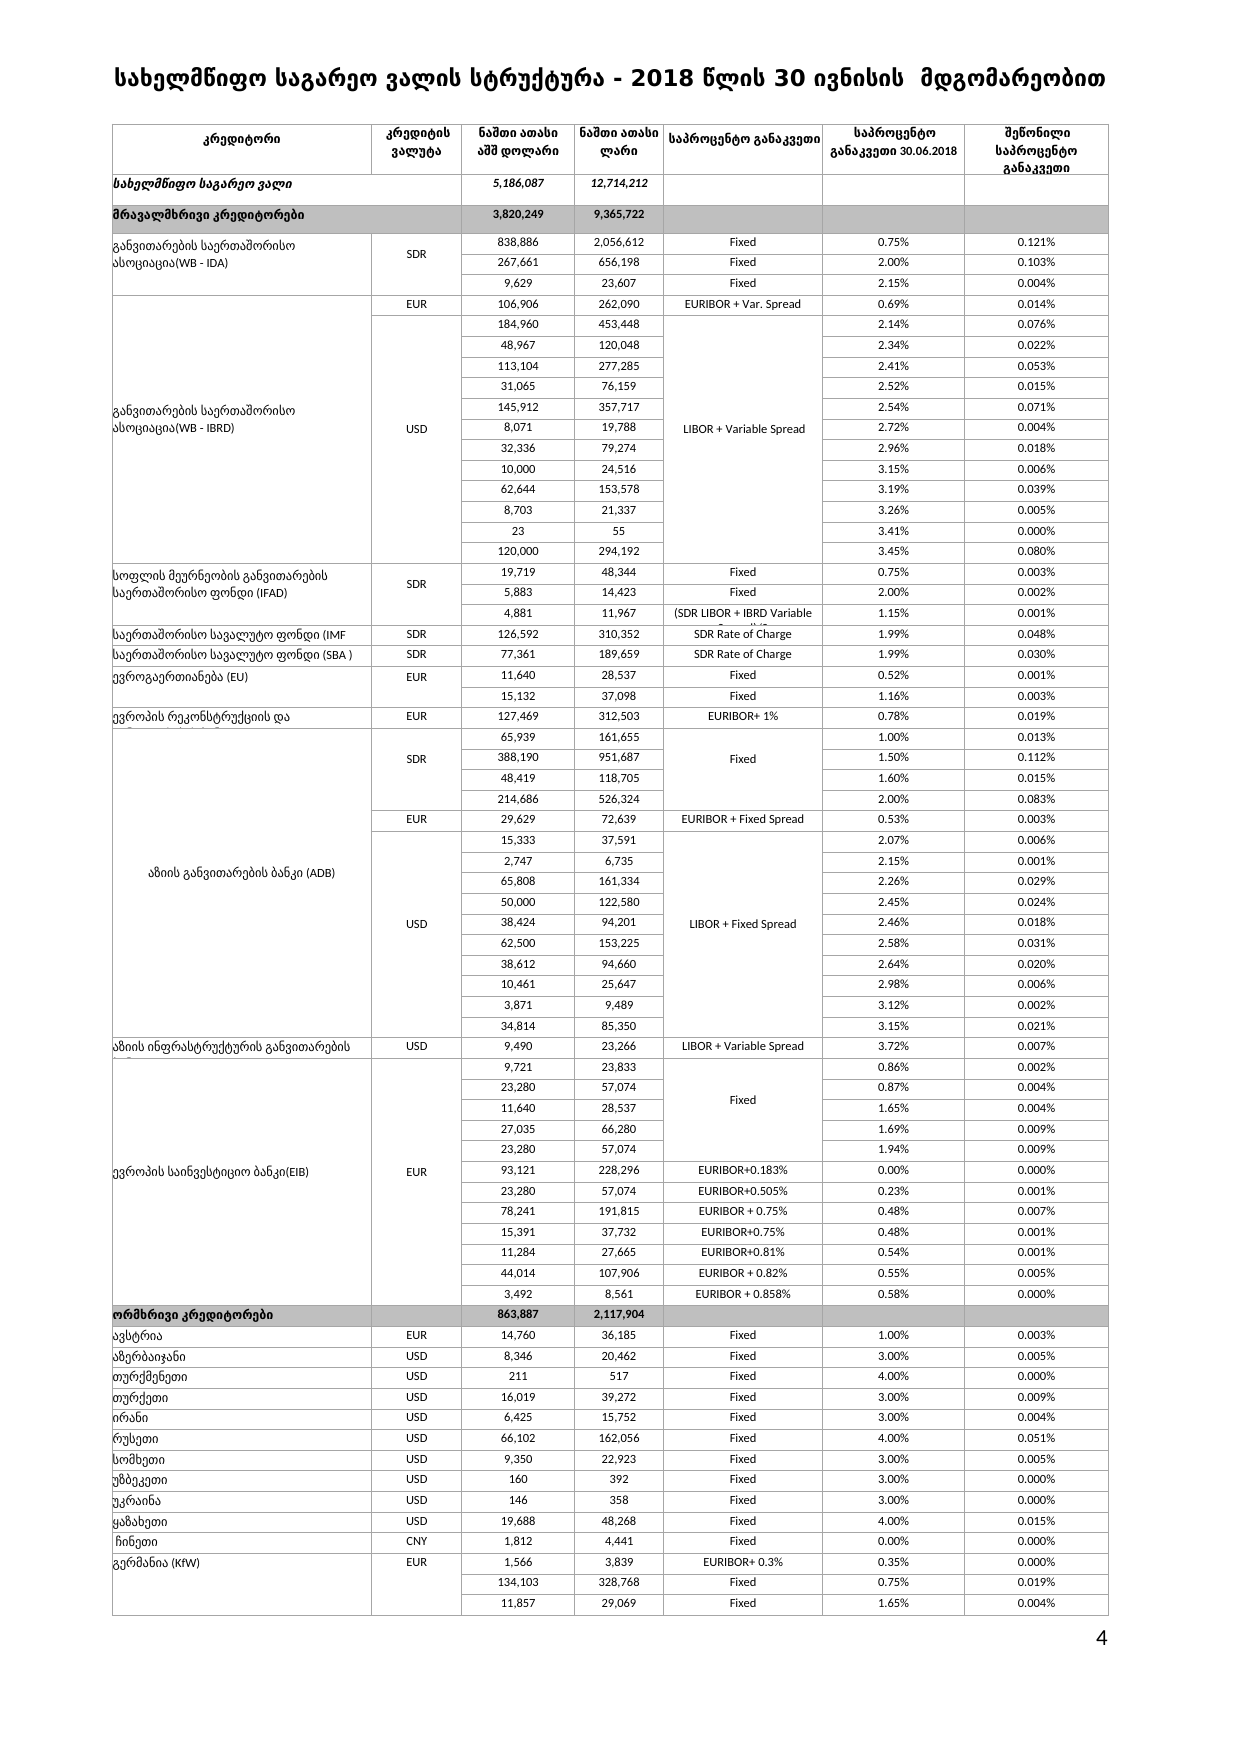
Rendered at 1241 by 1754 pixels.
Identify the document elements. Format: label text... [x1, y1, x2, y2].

table_cell USD [372, 1451, 461, 1470]
table_cell 57,074 [575, 1141, 663, 1161]
table_cell 517 [575, 1368, 663, 1388]
table_cell USD [372, 1430, 461, 1450]
table_cell 72,639 [575, 811, 663, 831]
table_cell 11,640 [462, 667, 574, 687]
table_cell 0.007% [965, 1038, 1108, 1058]
table_cell განვითარების საერთაშორისო ასოციაცია(WB - IBRD) [113, 296, 371, 563]
table_cell 2,056,612 [575, 234, 663, 253]
table_cell EUR [372, 667, 461, 707]
table_cell 1.00% [823, 1327, 964, 1347]
table_cell Fixed [664, 1368, 822, 1388]
table_cell 0.006% [965, 976, 1108, 996]
table_cell 0.75% [823, 234, 964, 253]
table_cell 3.00% [823, 1389, 964, 1408]
table_cell USD [372, 1368, 461, 1388]
table_cell მრავალმხრივი კრედიტორები [113, 206, 461, 233]
table_cell 77,361 [462, 646, 574, 666]
table_cell 126,592 [462, 626, 574, 645]
table_cell 310,352 [575, 626, 663, 645]
table_cell ევროპის რეკონსტრუქციის და განვითარების ბანკი (EBRD) [113, 708, 371, 728]
table_cell 3.45% [823, 543, 964, 563]
table_cell აზიის განვითარების ბანკი (ADB) [113, 729, 371, 1037]
table_cell 36,185 [575, 1327, 663, 1347]
table_cell 78,241 [462, 1203, 574, 1223]
table_cell 65,939 [462, 729, 574, 748]
table_cell 23,607 [575, 275, 663, 295]
table_cell სომხეთი [113, 1451, 371, 1470]
table_cell Fixed [664, 1492, 822, 1512]
table_cell 0.004% [965, 1100, 1108, 1120]
table_cell Fixed [664, 255, 822, 274]
table_cell 4.00% [823, 1430, 964, 1450]
table_cell აზიის ინფრასტრუქტურის განვითარების ბანკი (AIIB) [113, 1038, 371, 1058]
table_cell 0.029% [965, 873, 1108, 893]
table_cell 34,814 [462, 1018, 574, 1037]
table_cell 11,967 [575, 605, 663, 625]
table_cell EURIBOR + 0.82% [664, 1265, 822, 1285]
table_cell 0.018% [965, 440, 1108, 460]
table_cell 0.053% [965, 358, 1108, 377]
table_cell 9,489 [575, 997, 663, 1017]
table_cell 28,537 [575, 1100, 663, 1120]
table_cell 48,344 [575, 564, 663, 583]
table_cell 4,881 [462, 605, 574, 625]
table_cell 2.00% [823, 585, 964, 604]
table_cell 31,065 [462, 378, 574, 398]
table_cell 0.00% [823, 1162, 964, 1182]
table_cell 10,000 [462, 461, 574, 480]
table_cell 161,655 [575, 729, 663, 748]
table_cell 228,296 [575, 1162, 663, 1182]
table_cell Fixed [664, 1348, 822, 1367]
table_cell 0.001% [965, 853, 1108, 872]
table_cell 0.005% [965, 1265, 1108, 1285]
table_cell 0.005% [965, 1348, 1108, 1367]
table_cell 25,647 [575, 976, 663, 996]
table_cell EURIBOR+0.81% [664, 1245, 822, 1264]
table_cell 19,788 [575, 420, 663, 439]
table_cell 1.99% [823, 626, 964, 645]
table_cell 2.98% [823, 976, 964, 996]
table_cell 0.018% [965, 915, 1108, 934]
table_cell 4,441 [575, 1533, 663, 1553]
table_cell 392 [575, 1471, 663, 1491]
table_cell 9,490 [462, 1038, 574, 1058]
table_cell SDR [372, 564, 461, 625]
table_cell 1,812 [462, 1533, 574, 1553]
table_cell [664, 206, 822, 233]
table_cell თურქეთი [113, 1389, 371, 1408]
table_cell 1.94% [823, 1141, 964, 1161]
table_cell სოფლის მეურნეობის განვითარების საერთაშორისო ფონდი (IFAD) [113, 564, 371, 625]
table_cell 11,640 [462, 1100, 574, 1120]
table_cell 0.015% [965, 378, 1108, 398]
table_cell 0.000% [965, 1492, 1108, 1512]
table_cell 20,462 [575, 1348, 663, 1367]
table_cell [823, 1306, 964, 1326]
table_cell USD [372, 1410, 461, 1429]
table_cell 23,280 [462, 1183, 574, 1202]
table_cell 134,103 [462, 1575, 574, 1594]
table_header კრედიტორი [113, 125, 371, 174]
table_cell EUR [372, 1554, 461, 1615]
table_cell 3,839 [575, 1554, 663, 1573]
table_cell 0.080% [965, 543, 1108, 563]
table_cell ავსტრია [113, 1327, 371, 1347]
table_header ნაშთი ათასი ლარი [575, 125, 663, 174]
table_cell 0.014% [965, 296, 1108, 315]
table_cell 0.48% [823, 1203, 964, 1223]
table_cell 3.00% [823, 1348, 964, 1367]
table_cell Fixed [664, 729, 822, 810]
table_cell სახელმწიფო საგარეო ვალი [113, 175, 461, 205]
table_cell 294,192 [575, 543, 663, 563]
table_cell 14,760 [462, 1327, 574, 1347]
table_cell 1.65% [823, 1595, 964, 1615]
table_cell 2.26% [823, 873, 964, 893]
table_cell 1.16% [823, 688, 964, 707]
table_cell 37,732 [575, 1224, 663, 1243]
table_cell 0.103% [965, 255, 1108, 274]
table_cell 0.071% [965, 399, 1108, 418]
table_cell 4.00% [823, 1368, 964, 1388]
table_cell 66,102 [462, 1430, 574, 1450]
table_cell 6,425 [462, 1410, 574, 1429]
table_cell 48,419 [462, 770, 574, 790]
table_cell 15,752 [575, 1410, 663, 1429]
table_cell EURIBOR + Var. Spread [664, 296, 822, 315]
table_cell USD [372, 832, 461, 1037]
table_cell Fixed [664, 667, 822, 687]
table_cell EURIBOR + 0.858% [664, 1286, 822, 1305]
table_cell 1.99% [823, 646, 964, 666]
table_cell Fixed [664, 1430, 822, 1450]
table_cell 16,019 [462, 1389, 574, 1408]
table_cell 0.005% [965, 502, 1108, 522]
table_cell 0.015% [965, 770, 1108, 790]
table_cell 2.96% [823, 440, 964, 460]
table_cell 57,074 [575, 1183, 663, 1202]
table_cell 0.002% [965, 585, 1108, 604]
table_cell [664, 1306, 822, 1326]
table_cell 3.00% [823, 1471, 964, 1491]
table_cell 0.003% [965, 688, 1108, 707]
table_cell 0.78% [823, 708, 964, 728]
table_cell 0.86% [823, 1059, 964, 1078]
table_cell 1.69% [823, 1121, 964, 1140]
table_cell 0.35% [823, 1554, 964, 1573]
table_cell USD [372, 1492, 461, 1512]
table_cell 0.022% [965, 337, 1108, 357]
table_cell 3,820,249 [462, 206, 574, 233]
table_cell 453,448 [575, 316, 663, 336]
table_cell 3.19% [823, 481, 964, 501]
table_cell [965, 206, 1108, 233]
table_cell [823, 206, 964, 233]
table_cell EURIBOR+0.183% [664, 1162, 822, 1182]
table_cell 0.006% [965, 461, 1108, 480]
table_cell 189,659 [575, 646, 663, 666]
table_cell 0.00% [823, 1533, 964, 1553]
table_cell 0.009% [965, 1121, 1108, 1140]
table_cell 951,687 [575, 750, 663, 769]
table_cell 0.013% [965, 729, 1108, 748]
table_cell [965, 1306, 1108, 1326]
table_cell გერმანია (KfW) [113, 1554, 371, 1615]
table_cell Fixed [664, 234, 822, 253]
table_cell [965, 175, 1108, 205]
table_cell 79,274 [575, 440, 663, 460]
table_cell 0.004% [965, 1595, 1108, 1615]
table_cell 162,056 [575, 1430, 663, 1450]
table_cell 0.69% [823, 296, 964, 315]
table_header საპროცენტო განაკვეთი 30.06.2018 [823, 125, 964, 174]
table_cell 19,688 [462, 1513, 574, 1532]
table_cell USD [372, 1038, 461, 1058]
table_cell 838,886 [462, 234, 574, 253]
table_header ნაშთი ათასი აშშ დოლარი [462, 125, 574, 174]
table_cell 0.004% [965, 1080, 1108, 1099]
table_cell 2.14% [823, 316, 964, 336]
table_cell EURIBOR + Fixed Spread [664, 811, 822, 831]
table_cell 2.54% [823, 399, 964, 418]
table_cell SDR [372, 646, 461, 666]
table_cell 0.000% [965, 1286, 1108, 1305]
table_cell 211 [462, 1368, 574, 1388]
table_cell 6,735 [575, 853, 663, 872]
table_cell 3.12% [823, 997, 964, 1017]
table_cell 94,660 [575, 956, 663, 975]
table_cell 0.002% [965, 997, 1108, 1017]
table_cell 2.64% [823, 956, 964, 975]
table_cell 0.083% [965, 791, 1108, 810]
table_cell Fixed [664, 1410, 822, 1429]
table_cell Fixed [664, 585, 822, 604]
table_cell EURIBOR+ 0.3% [664, 1554, 822, 1573]
table_cell 38,612 [462, 956, 574, 975]
table_cell 2.34% [823, 337, 964, 357]
table_cell 0.009% [965, 1141, 1108, 1161]
table_cell 357,717 [575, 399, 663, 418]
table_cell 863,887 [462, 1306, 574, 1326]
table_cell 57,074 [575, 1080, 663, 1099]
table_cell 120,000 [462, 543, 574, 563]
table_cell 277,285 [575, 358, 663, 377]
table_cell 1.65% [823, 1100, 964, 1120]
table_cell USD [372, 1513, 461, 1532]
table_header კრედიტის ვალუტა [372, 125, 461, 174]
table_cell 11,284 [462, 1245, 574, 1264]
table_cell 0.000% [965, 523, 1108, 542]
table_cell 107,906 [575, 1265, 663, 1285]
table_cell Fixed [664, 1533, 822, 1553]
table_cell EURIBOR+ 1% [664, 708, 822, 728]
table_cell 55 [575, 523, 663, 542]
table_cell 9,721 [462, 1059, 574, 1078]
table_cell USD [372, 1471, 461, 1491]
table_cell 0.87% [823, 1080, 964, 1099]
table_cell 15,333 [462, 832, 574, 852]
table_cell 37,591 [575, 832, 663, 852]
table_cell 23,280 [462, 1080, 574, 1099]
table_cell 2.15% [823, 275, 964, 295]
table_cell 0.000% [965, 1471, 1108, 1491]
table_cell 3.26% [823, 502, 964, 522]
table_cell ევროპის საინვესტიციო ბანკი(EIB) [113, 1059, 371, 1305]
table_cell 2.00% [823, 255, 964, 274]
table_cell EURIBOR+0.505% [664, 1183, 822, 1202]
table_cell აზერბაიჯანი [113, 1348, 371, 1367]
table_cell 27,665 [575, 1245, 663, 1264]
table_cell 0.48% [823, 1224, 964, 1243]
table_cell 21,337 [575, 502, 663, 522]
table_cell 76,159 [575, 378, 663, 398]
table_cell LIBOR + Variable Spread [664, 1038, 822, 1058]
table_cell 50,000 [462, 894, 574, 913]
table_cell LIBOR + Fixed Spread [664, 832, 822, 1037]
table_cell 1.00% [823, 729, 964, 748]
table_cell 1,566 [462, 1554, 574, 1573]
table_cell თურქმენეთი [113, 1368, 371, 1388]
table_cell 65,808 [462, 873, 574, 893]
table_cell 3,492 [462, 1286, 574, 1305]
table_cell 1.50% [823, 750, 964, 769]
table_cell 2.41% [823, 358, 964, 377]
table_cell 2,117,904 [575, 1306, 663, 1326]
table_cell 2.15% [823, 853, 964, 872]
table_cell უკრაინა [113, 1492, 371, 1512]
table_cell 2.72% [823, 420, 964, 439]
table_cell 0.000% [965, 1162, 1108, 1182]
table_cell 0.039% [965, 481, 1108, 501]
table_cell USD [372, 1389, 461, 1408]
table_cell 214,686 [462, 791, 574, 810]
table_cell 0.048% [965, 626, 1108, 645]
table_cell 0.021% [965, 1018, 1108, 1037]
table_cell 19,719 [462, 564, 574, 583]
table_cell Fixed [664, 1471, 822, 1491]
table_cell 9,350 [462, 1451, 574, 1470]
table_cell 9,365,722 [575, 206, 663, 233]
table_cell 32,336 [462, 440, 574, 460]
table_cell 312,503 [575, 708, 663, 728]
table_cell 12,714,212 [575, 175, 663, 205]
table_cell 0.051% [965, 1430, 1108, 1450]
table_cell 388,190 [462, 750, 574, 769]
table_cell საერთაშორისო სავალუტო ფონდი (IMF EFF,NBG) [113, 626, 371, 645]
table_cell 3.00% [823, 1492, 964, 1512]
table_cell 0.004% [965, 275, 1108, 295]
table_cell [664, 175, 822, 205]
table_cell 3.00% [823, 1410, 964, 1429]
table_cell 0.000% [965, 1368, 1108, 1388]
table_cell EUR [372, 1327, 461, 1347]
table_cell 526,324 [575, 791, 663, 810]
table_cell 0.53% [823, 811, 964, 831]
table_cell 0.006% [965, 832, 1108, 852]
table_cell 9,629 [462, 275, 574, 295]
table_cell 0.020% [965, 956, 1108, 975]
table_cell 85,350 [575, 1018, 663, 1037]
table_cell 0.004% [965, 1410, 1108, 1429]
table_cell Fixed [664, 688, 822, 707]
table_cell 2.52% [823, 378, 964, 398]
table_cell (SDR LIBOR + IBRD Variable Spread)/2 [664, 605, 822, 625]
table_cell საერთაშორისო სავალუტო ფონდი (SBA ) [113, 646, 371, 666]
table_cell 93,121 [462, 1162, 574, 1182]
table_cell 118,705 [575, 770, 663, 790]
table_cell 267,661 [462, 255, 574, 274]
table_cell 0.52% [823, 667, 964, 687]
table_cell 160 [462, 1471, 574, 1491]
table_cell 145,912 [462, 399, 574, 418]
table_cell 127,469 [462, 708, 574, 728]
table_cell 8,561 [575, 1286, 663, 1305]
table_cell Fixed [664, 564, 822, 583]
table_cell 0.019% [965, 708, 1108, 728]
table_cell 161,334 [575, 873, 663, 893]
table_cell 146 [462, 1492, 574, 1512]
table_cell 2.00% [823, 791, 964, 810]
table_cell 28,537 [575, 667, 663, 687]
table_cell 358 [575, 1492, 663, 1512]
table_cell Fixed [664, 1059, 822, 1161]
table_cell 153,225 [575, 935, 663, 955]
table_cell 0.001% [965, 1245, 1108, 1264]
table_cell 0.019% [965, 1575, 1108, 1594]
table_cell USD [372, 316, 461, 563]
table_cell EUR [372, 296, 461, 315]
table_cell EURIBOR + 0.75% [664, 1203, 822, 1223]
table_cell 27,035 [462, 1121, 574, 1140]
table_cell 0.003% [965, 564, 1108, 583]
table_cell 29,629 [462, 811, 574, 831]
table_cell SDR [372, 626, 461, 645]
table_cell განვითარების საერთაშორისო ასოციაცია(WB - IDA) [113, 234, 371, 295]
table_cell Fixed [664, 1327, 822, 1347]
table_cell 0.009% [965, 1389, 1108, 1408]
table_cell 48,268 [575, 1513, 663, 1532]
table_cell რუსეთი [113, 1430, 371, 1450]
table_cell 44,014 [462, 1265, 574, 1285]
table_cell 0.54% [823, 1245, 964, 1264]
table_cell 24,516 [575, 461, 663, 480]
table_cell 2,747 [462, 853, 574, 872]
table_cell [823, 175, 964, 205]
table_cell 29,069 [575, 1595, 663, 1615]
table_cell 37,098 [575, 688, 663, 707]
table_cell Fixed [664, 1595, 822, 1615]
table_cell 1.60% [823, 770, 964, 790]
table_cell 0.030% [965, 646, 1108, 666]
table_cell 3.15% [823, 461, 964, 480]
table_cell 3.72% [823, 1038, 964, 1058]
table_cell 62,644 [462, 481, 574, 501]
table_cell 0.004% [965, 420, 1108, 439]
table_cell 0.121% [965, 234, 1108, 253]
table_cell 2.46% [823, 915, 964, 934]
table_cell Fixed [664, 1389, 822, 1408]
table_cell 0.001% [965, 1224, 1108, 1243]
table_cell 8,346 [462, 1348, 574, 1367]
table_cell 262,090 [575, 296, 663, 315]
table_cell SDR Rate of Charge [664, 646, 822, 666]
table_cell 328,768 [575, 1575, 663, 1594]
table_cell 113,104 [462, 358, 574, 377]
table_cell 3.15% [823, 1018, 964, 1037]
table_cell 4.00% [823, 1513, 964, 1532]
table_cell 0.003% [965, 1327, 1108, 1347]
table_cell 0.005% [965, 1451, 1108, 1470]
table_cell 120,048 [575, 337, 663, 357]
table_cell 656,198 [575, 255, 663, 274]
table_cell Fixed [664, 275, 822, 295]
table_cell 23 [462, 523, 574, 542]
table_cell 15,391 [462, 1224, 574, 1243]
table_cell ჩინეთი [113, 1533, 371, 1553]
table_cell 0.000% [965, 1554, 1108, 1573]
table_cell 23,266 [575, 1038, 663, 1058]
table_cell 5,186,087 [462, 175, 574, 205]
table_cell 8,071 [462, 420, 574, 439]
table_cell EUR [372, 1059, 461, 1305]
table_cell LIBOR + Variable Spread [664, 316, 822, 563]
table_cell 191,815 [575, 1203, 663, 1223]
table_cell CNY [372, 1533, 461, 1553]
table_cell 38,424 [462, 915, 574, 934]
table_cell 0.007% [965, 1203, 1108, 1223]
table_cell 62,500 [462, 935, 574, 955]
table_cell Fixed [664, 1513, 822, 1532]
text სახელმწიფო საგარეო ვალის სტრუქტურა - 2018 წლის 30 ივნისის მდგომარეობით [112, 66, 774, 92]
table_cell Fixed [664, 1575, 822, 1594]
table_cell უზბეკეთი [113, 1471, 371, 1491]
table_cell 23,280 [462, 1141, 574, 1161]
table_cell EUR [372, 708, 461, 728]
table_cell 0.001% [965, 667, 1108, 687]
table_cell 0.002% [965, 1059, 1108, 1078]
table_cell 0.031% [965, 935, 1108, 955]
table_cell 122,580 [575, 894, 663, 913]
table_cell 39,272 [575, 1389, 663, 1408]
table_cell EUR [372, 811, 461, 831]
table_cell 184,960 [462, 316, 574, 336]
table_cell 0.55% [823, 1265, 964, 1285]
table_cell 0.076% [965, 316, 1108, 336]
table_cell 0.001% [965, 605, 1108, 625]
table_header საპროცენტო განაკვეთი [664, 125, 822, 174]
table_cell SDR [372, 234, 461, 295]
table_cell 0.112% [965, 750, 1108, 769]
table_cell 94,201 [575, 915, 663, 934]
table_cell [372, 1306, 461, 1326]
table_cell ორმხრივი კრედიტორები [113, 1306, 371, 1326]
table_cell 14,423 [575, 585, 663, 604]
table_cell 0.015% [965, 1513, 1108, 1532]
table_cell 23,833 [575, 1059, 663, 1078]
table_cell SDR Rate of Charge [664, 626, 822, 645]
table_cell 106,906 [462, 296, 574, 315]
table_cell 3.00% [823, 1451, 964, 1470]
table_cell 2.07% [823, 832, 964, 852]
table_cell 0.003% [965, 811, 1108, 831]
text სახელმწიფო საგარეო ვალის სტრუქტურა - 2018 წლის 30 ივნისის მდგომარეობით [912, 66, 1107, 92]
table_cell 3.41% [823, 523, 964, 542]
table_cell 2.58% [823, 935, 964, 955]
table_cell 0.000% [965, 1533, 1108, 1553]
table_cell ირანი [113, 1410, 371, 1429]
table_cell 11,857 [462, 1595, 574, 1615]
table_cell 0.23% [823, 1183, 964, 1202]
table_cell 48,967 [462, 337, 574, 357]
table_cell 0.58% [823, 1286, 964, 1305]
table_cell 8,703 [462, 502, 574, 522]
table_cell 10,461 [462, 976, 574, 996]
table_cell 0.024% [965, 894, 1108, 913]
table_cell SDR [372, 729, 461, 810]
table_cell 0.001% [965, 1183, 1108, 1202]
table_cell 15,132 [462, 688, 574, 707]
table_cell 5,883 [462, 585, 574, 604]
table_cell 3,871 [462, 997, 574, 1017]
table_cell ყაზახეთი [113, 1513, 371, 1532]
table_cell 0.75% [823, 1575, 964, 1594]
table_cell ევროგაერთიანება (EU) [113, 667, 371, 707]
table_cell 2.45% [823, 894, 964, 913]
table_cell 0.75% [823, 564, 964, 583]
table_cell USD [372, 1348, 461, 1367]
table_header შეწონილი საპროცენტო განაკვეთი [965, 125, 1108, 174]
table_cell 22,923 [575, 1451, 663, 1470]
table_cell 66,280 [575, 1121, 663, 1140]
table_cell 153,578 [575, 481, 663, 501]
table_cell 1.15% [823, 605, 964, 625]
table_cell Fixed [664, 1451, 822, 1470]
table_cell EURIBOR+0.75% [664, 1224, 822, 1243]
